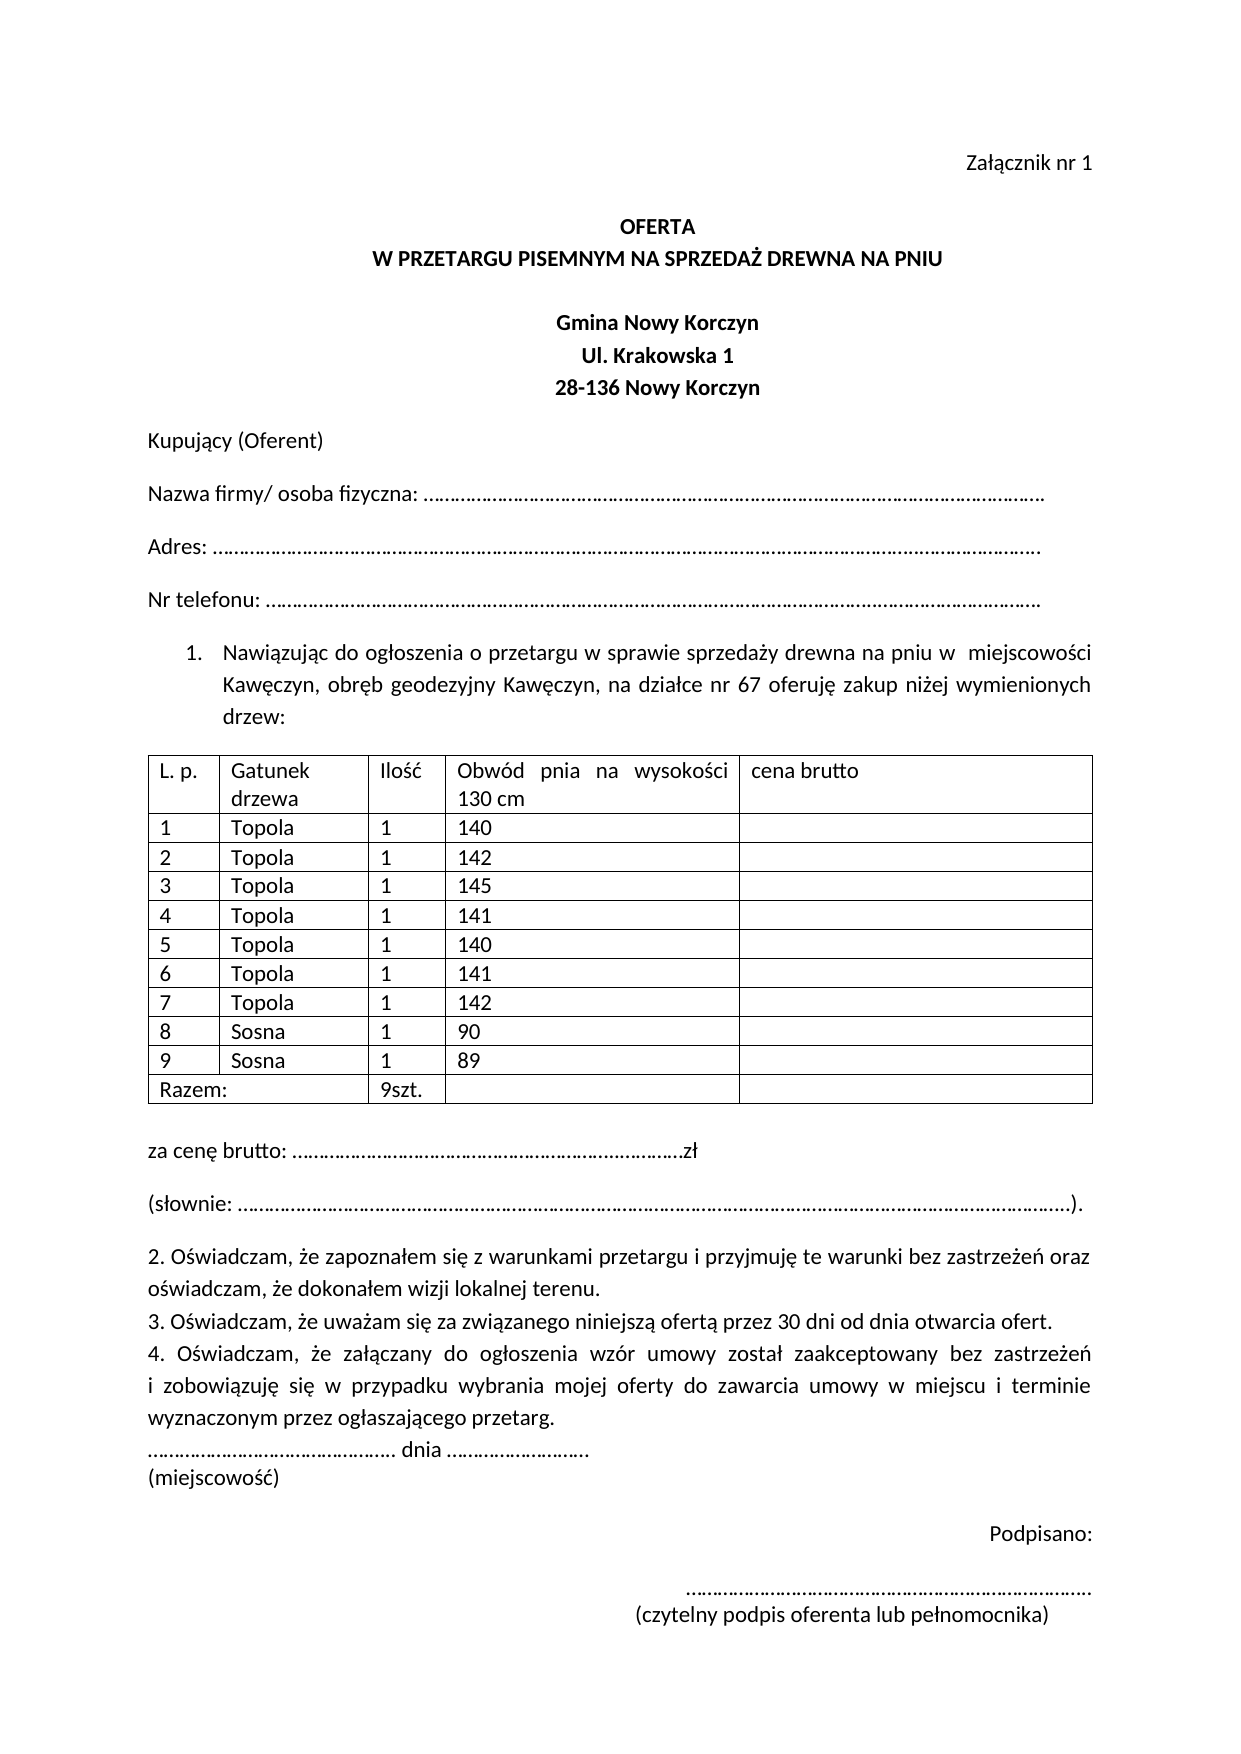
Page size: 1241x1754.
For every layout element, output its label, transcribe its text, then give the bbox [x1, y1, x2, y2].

table_cell 90 [446, 1017, 739, 1045]
table_cell 3 [149, 872, 219, 900]
table_cell 7 [149, 988, 219, 1016]
table_header L. p. [149, 756, 219, 812]
table_header cena brutto [740, 756, 1092, 812]
table_cell Razem: [149, 1075, 368, 1103]
table_cell Topola [220, 901, 368, 929]
table_cell [740, 901, 1092, 929]
text Nazwa firmy/ osoba fizyczna: ………………………………………………………………………………………………………. [148, 479, 1093, 507]
table_cell 1 [369, 1046, 445, 1074]
table_cell Topola [220, 988, 368, 1016]
table_cell [740, 1017, 1092, 1045]
table_cell 1 [369, 988, 445, 1016]
table_cell Topola [220, 959, 368, 987]
table_cell [446, 1075, 739, 1103]
table_cell [740, 959, 1092, 987]
list Załącznik nr 1 [223, 148, 1093, 176]
table_cell Sosna [220, 1046, 368, 1074]
table_cell 1 [369, 930, 445, 958]
list Gmina Nowy Korczyn [223, 308, 1093, 337]
text (miejscowość) [148, 1463, 1093, 1492]
table_cell 145 [446, 872, 739, 900]
table_cell 1 [369, 1017, 445, 1045]
table_cell 140 [446, 930, 739, 958]
text za cenę brutto: ……………………………………………………..…………zł [148, 1104, 1093, 1164]
table_cell 2 [149, 843, 219, 871]
table_cell 89 [446, 1046, 739, 1074]
table_cell [740, 988, 1092, 1016]
text 2. Oświadczam, że zapoznałem się z warunkami przetargu i przyjmuję te warunki bez zastrzeżeń oraz oświadczam, że dokonałem wizji lokalnej terenu. [148, 1242, 1093, 1303]
text 4. Oświadczam, że załączany do ogłoszenia wzór umowy został zaakceptowany bez zastrzeżeń i zobowiązuję się w przypadku wybrania mojej oferty do zawarcia umowy w miejscu i terminie wyznaczonym przez ogłaszającego przetarg. [148, 1339, 1093, 1431]
table_header Obwód pnia na wysokości 130 cm [446, 756, 739, 812]
table_cell 142 [446, 843, 739, 871]
table_cell [740, 814, 1092, 842]
table_cell 1 [149, 814, 219, 842]
table_cell 141 [446, 901, 739, 929]
table_cell [740, 1046, 1092, 1074]
table_cell Topola [220, 814, 368, 842]
text Podpisano: [148, 1519, 1093, 1548]
list 28-136 Nowy Korczyn [223, 373, 1093, 401]
table_cell [740, 930, 1092, 958]
table_cell 140 [446, 814, 739, 842]
table_cell 1 [369, 843, 445, 871]
table_cell 8 [149, 1017, 219, 1045]
table_cell Topola [220, 930, 368, 958]
table_header Gatunek drzewa [220, 756, 368, 812]
text Kupujący (Oferent) [148, 426, 1093, 454]
table_cell 142 [446, 988, 739, 1016]
text ……………………………………….. dnia ……………………… [148, 1436, 1093, 1463]
table_cell [740, 872, 1092, 900]
table_cell Topola [220, 843, 368, 871]
text ………………………………………………………………….. [148, 1573, 1093, 1601]
table_cell 141 [446, 959, 739, 987]
table_cell 1 [369, 959, 445, 987]
text (czytelny podpis oferenta lub pełnomocnika) [148, 1601, 1093, 1629]
text (słownie: …………………………………………………………………………………………………………………………………………..). [148, 1189, 1093, 1217]
text Nr telefonu: ……………………………………………………………………………………………………..…………………………. [148, 585, 1093, 613]
table_cell Sosna [220, 1017, 368, 1045]
list OFERTA [223, 212, 1093, 240]
list W PRZETARGU PISEMNYM NA SPRZEDAŻ DREWNA NA PNIU [223, 244, 1093, 272]
text 3. Oświadczam, że uważam się za związanego niniejszą ofertą przez 30 dni od dnia otwarcia ofert. [148, 1307, 1093, 1335]
table_cell 1 [369, 814, 445, 842]
table_cell 9 [149, 1046, 219, 1074]
table_cell 4 [149, 901, 219, 929]
table_cell 1 [369, 901, 445, 929]
list Nawiązując do ogłoszenia o przetargu w sprawie sprzedaży drewna na pniu w miejscowości Kawęczyn, obręb geodezyjny Kawęczyn, na działce nr 67 oferuję zakup niżej wymienionych drzew: [185, 638, 1093, 730]
table_cell Topola [220, 872, 368, 900]
list Ul. Krakowska 1 [223, 341, 1093, 369]
table_cell 5 [149, 930, 219, 958]
text Adres: ……………………………………………………………………………………………………………………..………………….. [148, 532, 1093, 560]
table_header Ilość [369, 756, 445, 812]
table_cell [740, 1075, 1092, 1103]
table_cell 6 [149, 959, 219, 987]
table_cell 9szt. [369, 1075, 445, 1103]
table_cell 1 [369, 872, 445, 900]
table_cell [740, 843, 1092, 871]
